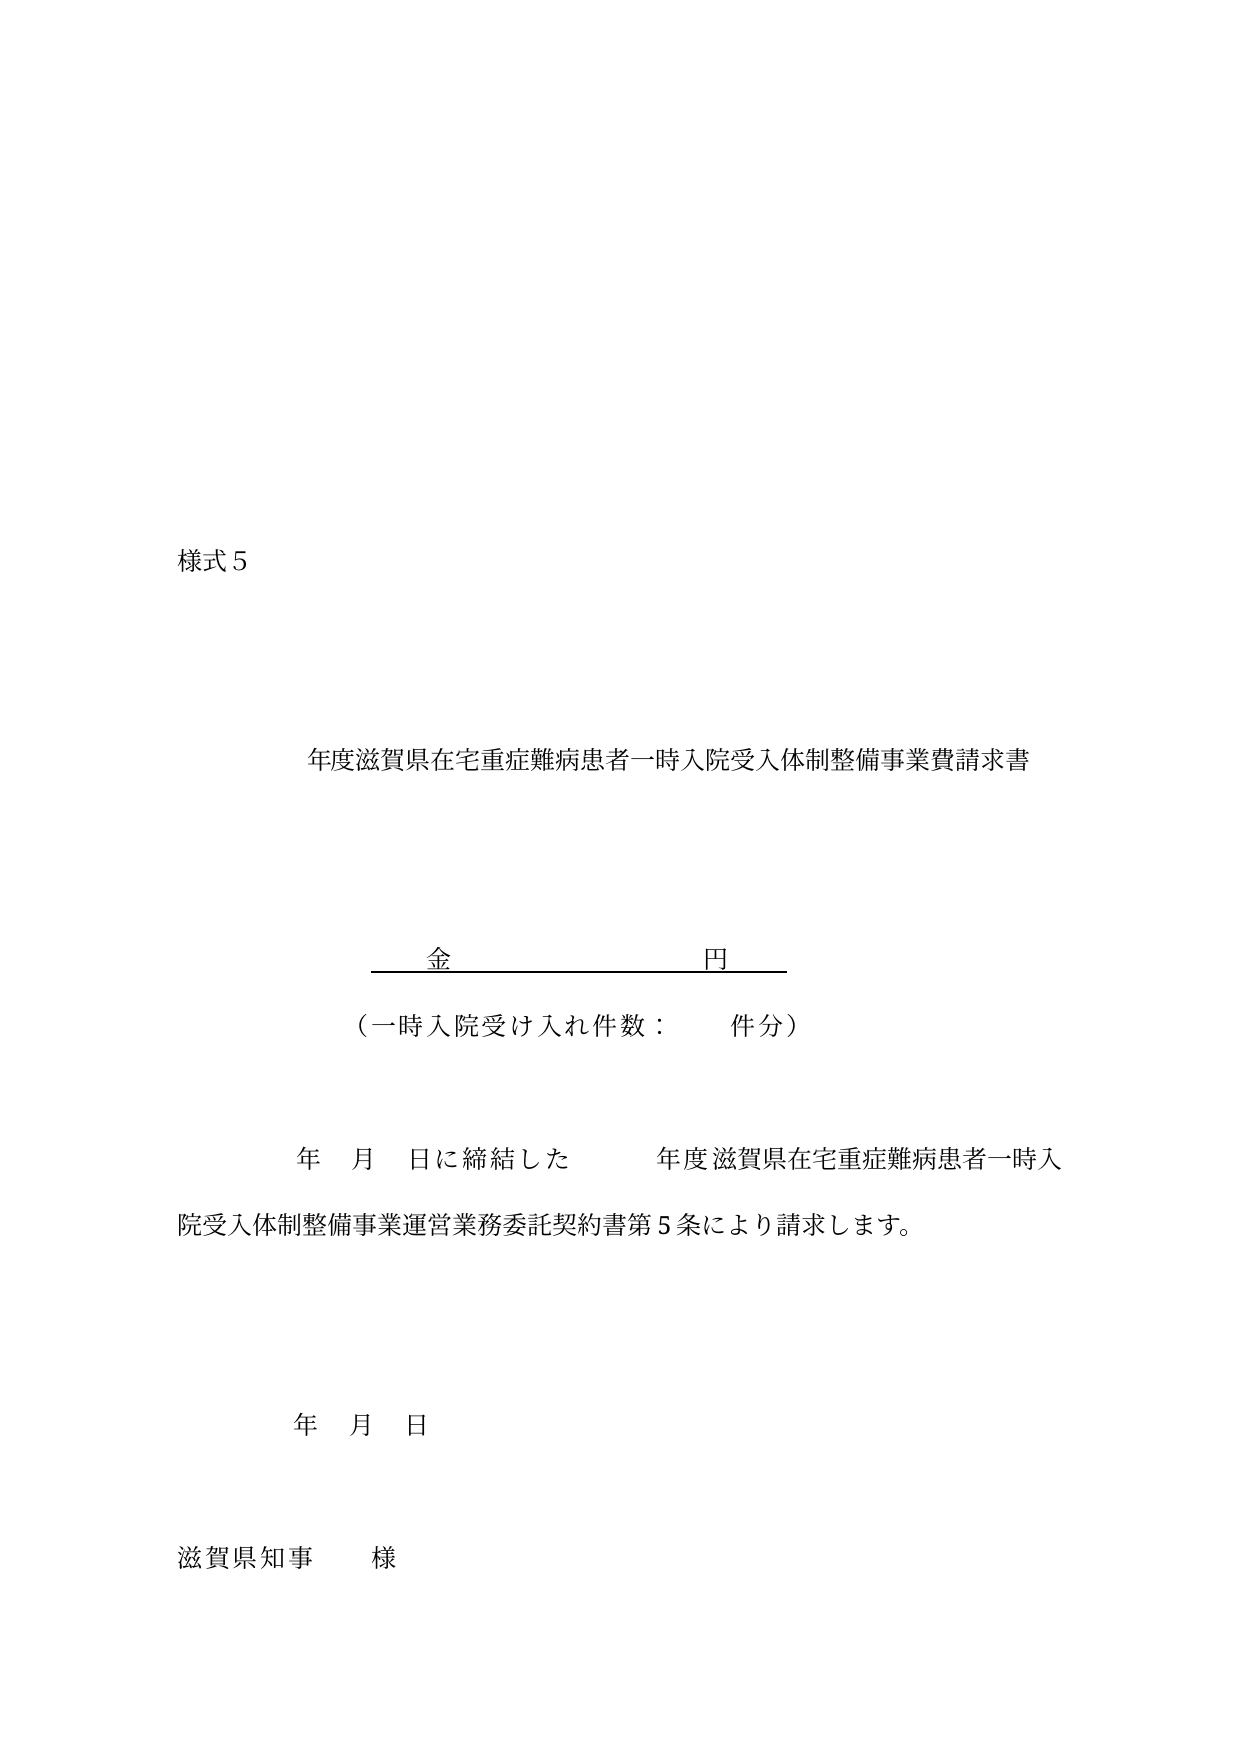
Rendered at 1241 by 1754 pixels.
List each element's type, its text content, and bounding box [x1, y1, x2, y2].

text 年 月 日 [177, 1390, 1063, 1457]
text 年度滋賀県在宅重症難病患者一時入院受入体制整備事業費請求書 [177, 726, 1063, 792]
text 年 月 日に締結した 年度滋賀県在宅重症難病患者一時入院受入体制整備事業運営業務委託契約書第5条により請求します。 [177, 1124, 1063, 1257]
text 滋賀県知事 様 [177, 1523, 1063, 1589]
text 金 円 [177, 925, 1063, 991]
text （一時入院受け入れ件数： 件分） [177, 991, 1063, 1058]
text 様式５ [177, 526, 1063, 593]
